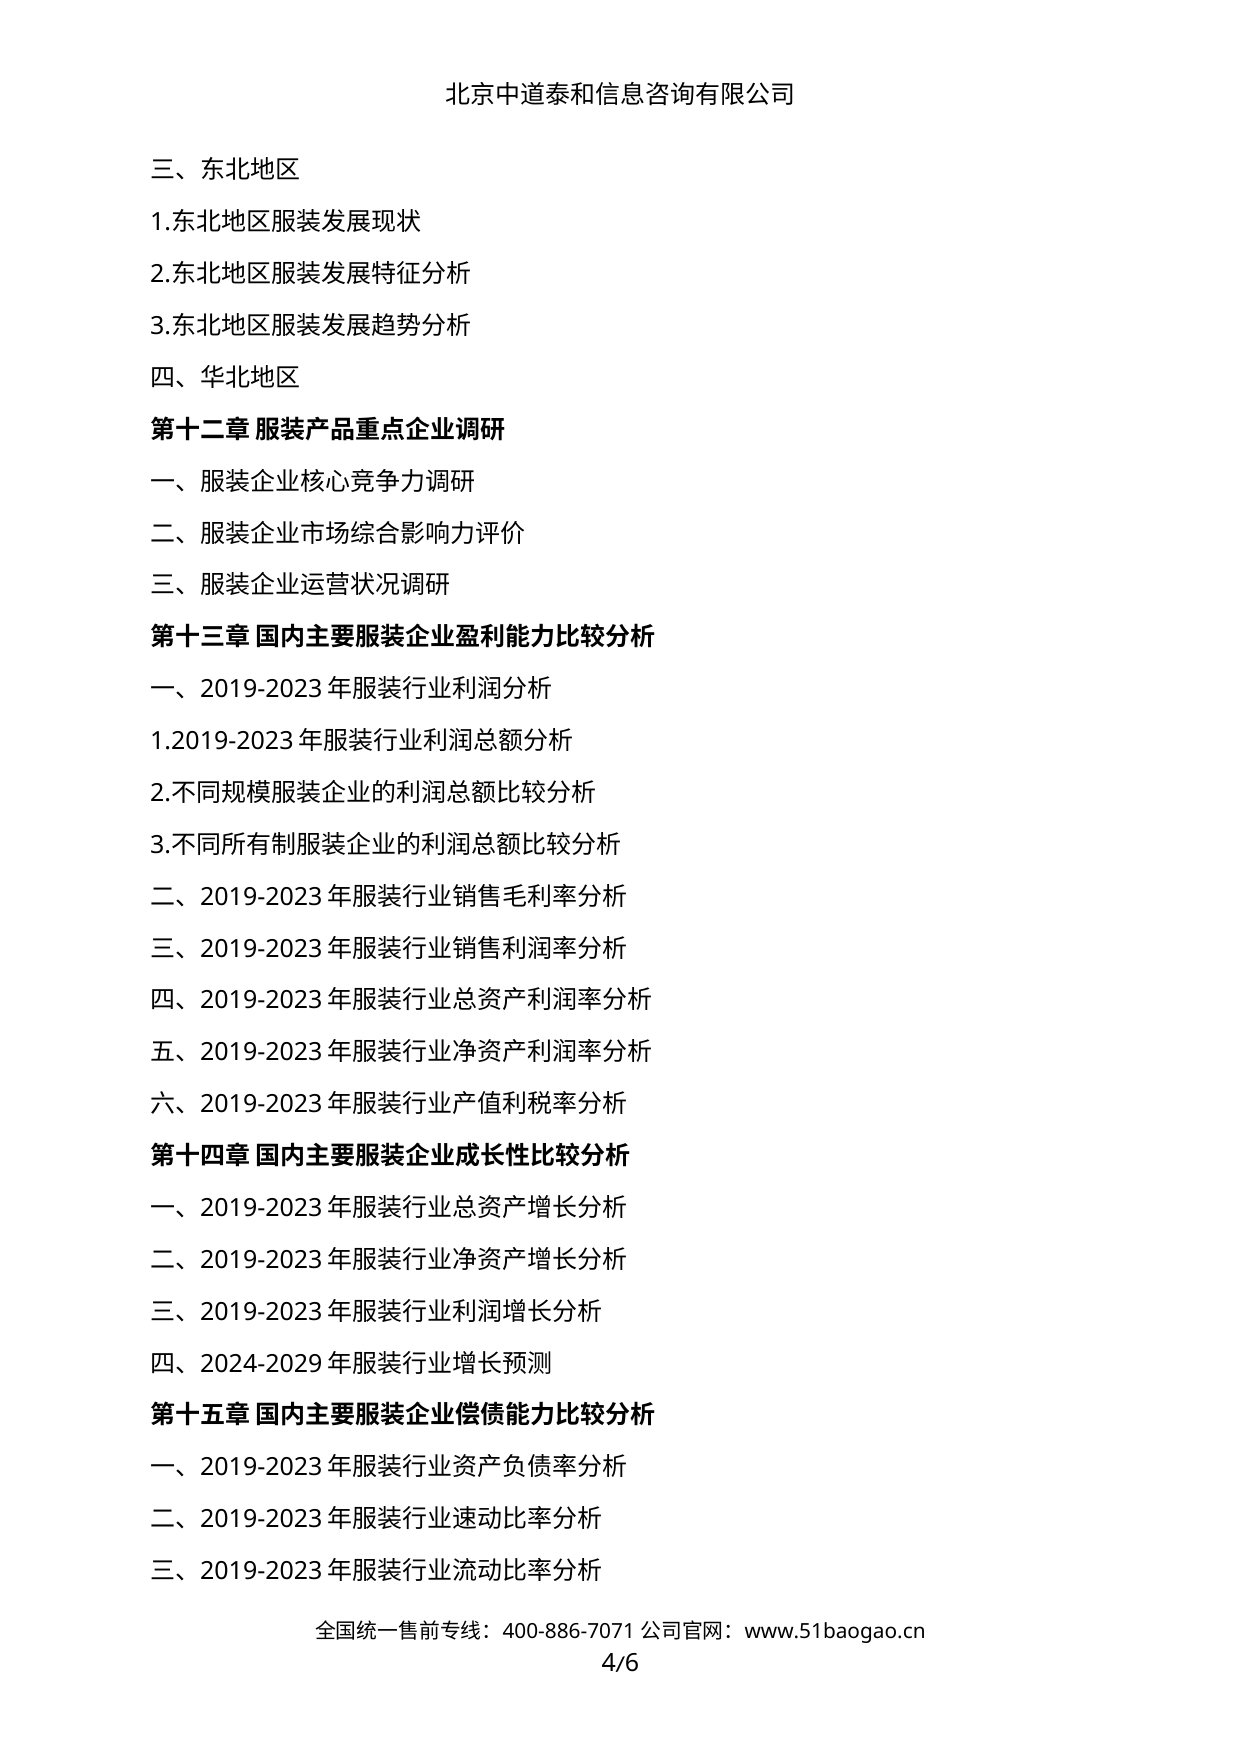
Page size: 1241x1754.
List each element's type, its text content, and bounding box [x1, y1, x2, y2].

text 3.不同所有制服装企业的利润总额比较分析 [150, 824, 1090, 861]
text 三、2019-2023年服装行业流动比率分析 [150, 1551, 1090, 1587]
text 1.东北地区服装发展现状 [150, 202, 1090, 238]
text 五、2019-2023年服装行业净资产利润率分析 [150, 1032, 1090, 1068]
text 二、2019-2023年服装行业速动比率分析 [150, 1499, 1090, 1535]
text 3.东北地区服装发展趋势分析 [150, 306, 1090, 342]
text 三、东北地区 [150, 150, 1090, 186]
text 一、2019-2023年服装行业利润分析 [150, 669, 1090, 705]
text 六、2019-2023年服装行业产值利税率分析 [150, 1084, 1090, 1120]
text 2.不同规模服装企业的利润总额比较分析 [150, 772, 1090, 809]
text 三、服装企业运营状况调研 [150, 565, 1090, 601]
text 一、2019-2023年服装行业总资产增长分析 [150, 1187, 1090, 1224]
text 四、2019-2023年服装行业总资产利润率分析 [150, 980, 1090, 1016]
text 1.2019-2023年服装行业利润总额分析 [150, 721, 1090, 757]
text 第十四章 国内主要服装企业成长性比较分析 [150, 1136, 1090, 1172]
text 2.东北地区服装发展特征分析 [150, 254, 1090, 290]
text 二、2019-2023年服装行业销售毛利率分析 [150, 876, 1090, 912]
text 一、2019-2023年服装行业资产负债率分析 [150, 1447, 1090, 1483]
text 第十三章 国内主要服装企业盈利能力比较分析 [150, 617, 1090, 653]
text 二、2019-2023年服装行业净资产增长分析 [150, 1239, 1090, 1276]
text 第十二章 服装产品重点企业调研 [150, 409, 1090, 446]
text 一、服装企业核心竞争力调研 [150, 461, 1090, 497]
text 二、服装企业市场综合影响力评价 [150, 513, 1090, 549]
text 第十五章 国内主要服装企业偿债能力比较分析 [150, 1395, 1090, 1431]
text 四、2024-2029年服装行业增长预测 [150, 1343, 1090, 1379]
text 三、2019-2023年服装行业利润增长分析 [150, 1291, 1090, 1327]
text 四、华北地区 [150, 357, 1090, 394]
text 三、2019-2023年服装行业销售利润率分析 [150, 928, 1090, 964]
